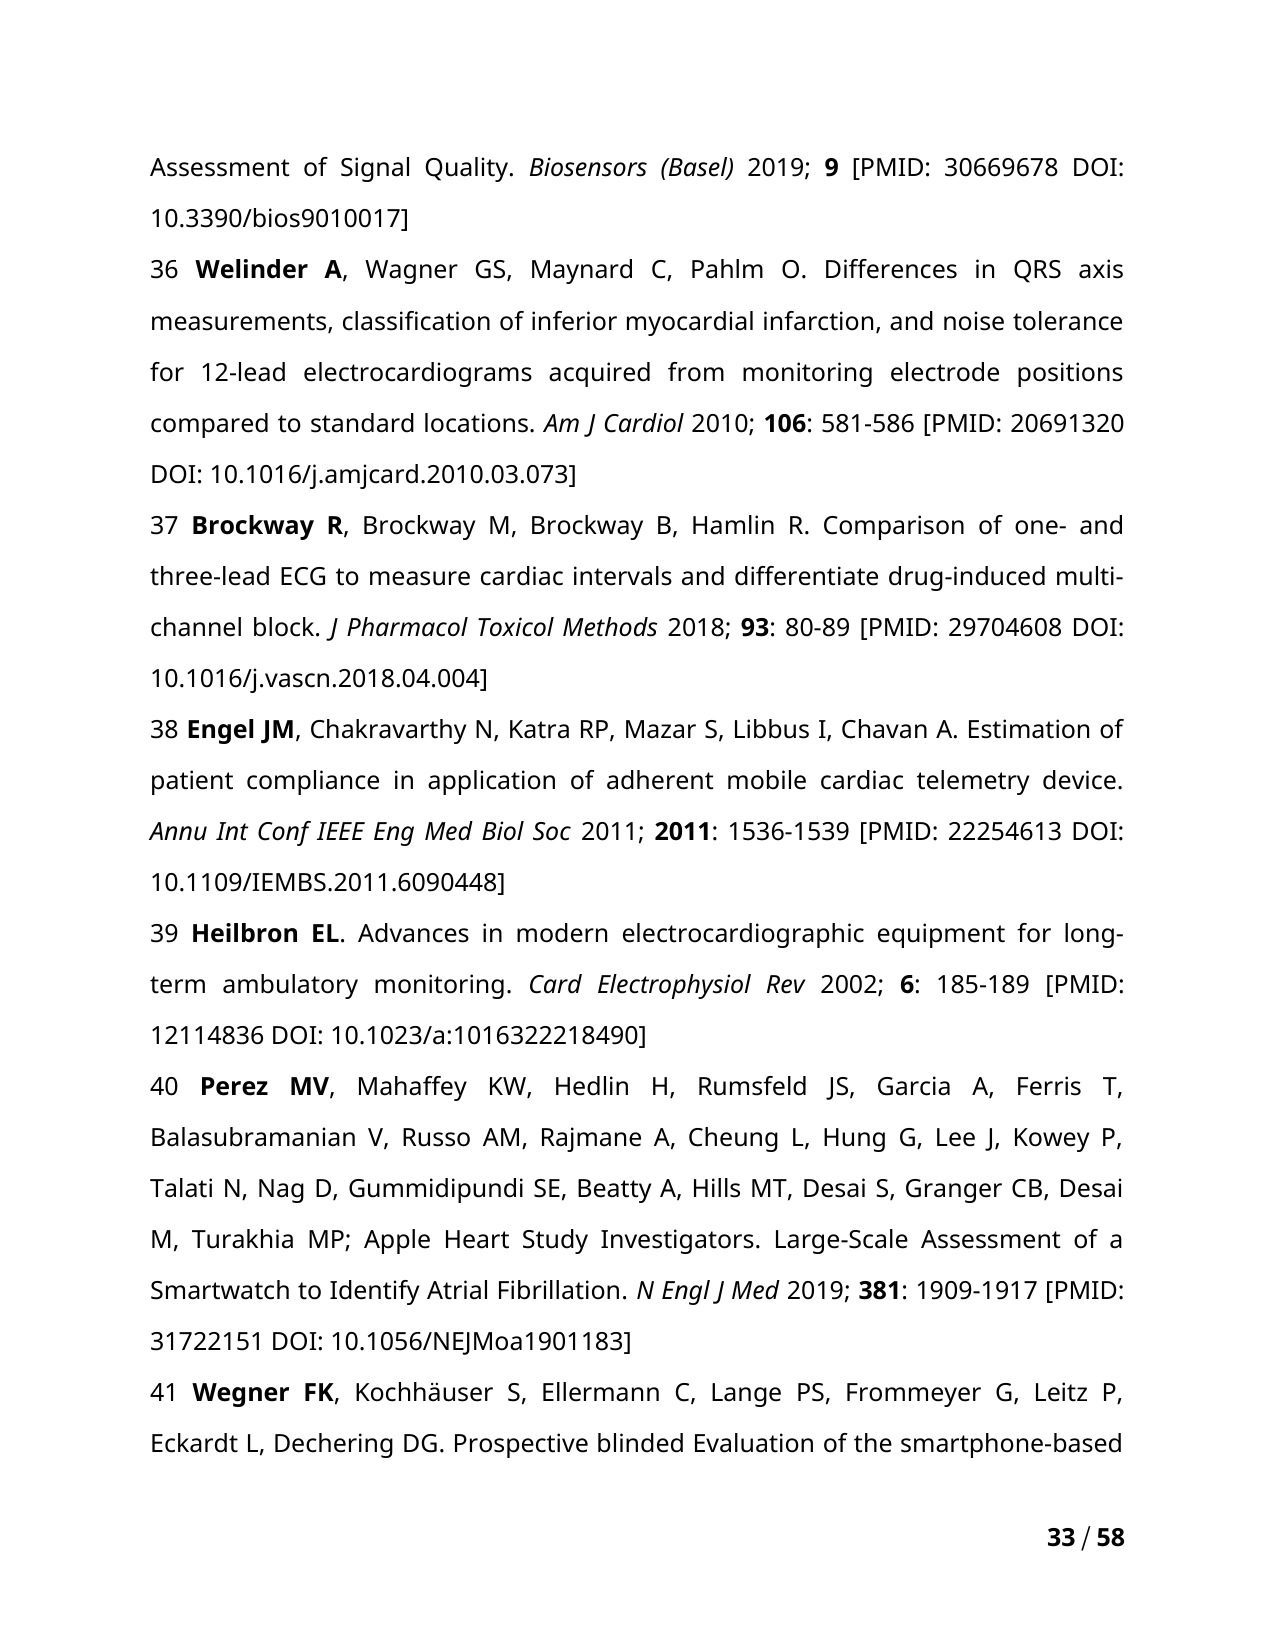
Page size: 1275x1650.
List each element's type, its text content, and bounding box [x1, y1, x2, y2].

text 37 Brockway R, Brockway M, Brockway B, Hamlin R. Comparison of one- and three-lead ECG to measure cardiac intervals and differentiate drug-induced multi-channel block. J Pharmacol Toxicol Methods 2018; 93: 80-89 [PMID: 29704608 DOI: 10.1016/j.vascn.2018.04.004] [150, 507, 1125, 694]
text 39 Heilbron EL. Advances in modern electrocardiographic equipment for long-term ambulatory monitoring. Card Electrophysiol Rev 2002; 6: 185-189 [PMID: 12114836 DOI: 10.1023/a:1016322218490] [150, 916, 1125, 1052]
text 36 Welinder A, Wagner GS, Maynard C, Pahlm O. Differences in QRS axis measurements, classification of inferior myocardial infarction, and noise tolerance for 12-lead electrocardiograms acquired from monitoring electrode positions compared to standard locations. Am J Cardiol 2010; 106: 581-586 [PMID: 20691320 DOI: 10.1016/j.amjcard.2010.03.073] [150, 252, 1125, 490]
text 38 Engel JM, Chakravarthy N, Katra RP, Mazar S, Libbus I, Chavan A. Estimation of patient compliance in application of adherent mobile cardiac telemetry device. Annu Int Conf IEEE Eng Med Biol Soc 2011; 2011: 1536-1539 [PMID: 22254613 DOI: 10.1109/IEMBS.2011.6090448] [150, 711, 1125, 899]
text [150, 1375, 1125, 1460]
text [150, 150, 1125, 235]
text 40 Perez MV, Mahaffey KW, Hedlin H, Rumsfeld JS, Garcia A, Ferris T, Balasubramanian V, Russo AM, Rajmane A, Cheung L, Hung G, Lee J, Kowey P, Talati N, Nag D, Gummidipundi SE, Beatty A, Hills MT, Desai S, Granger CB, Desai M, Turakhia MP; Apple Heart Study Investigators. Large-Scale Assessment of a Smartwatch to Identify Atrial Fibrillation. N Engl J Med 2019; 381: 1909-1917 [PMID: 31722151 DOI: 10.1056/NEJMoa1901183] [150, 1069, 1125, 1358]
